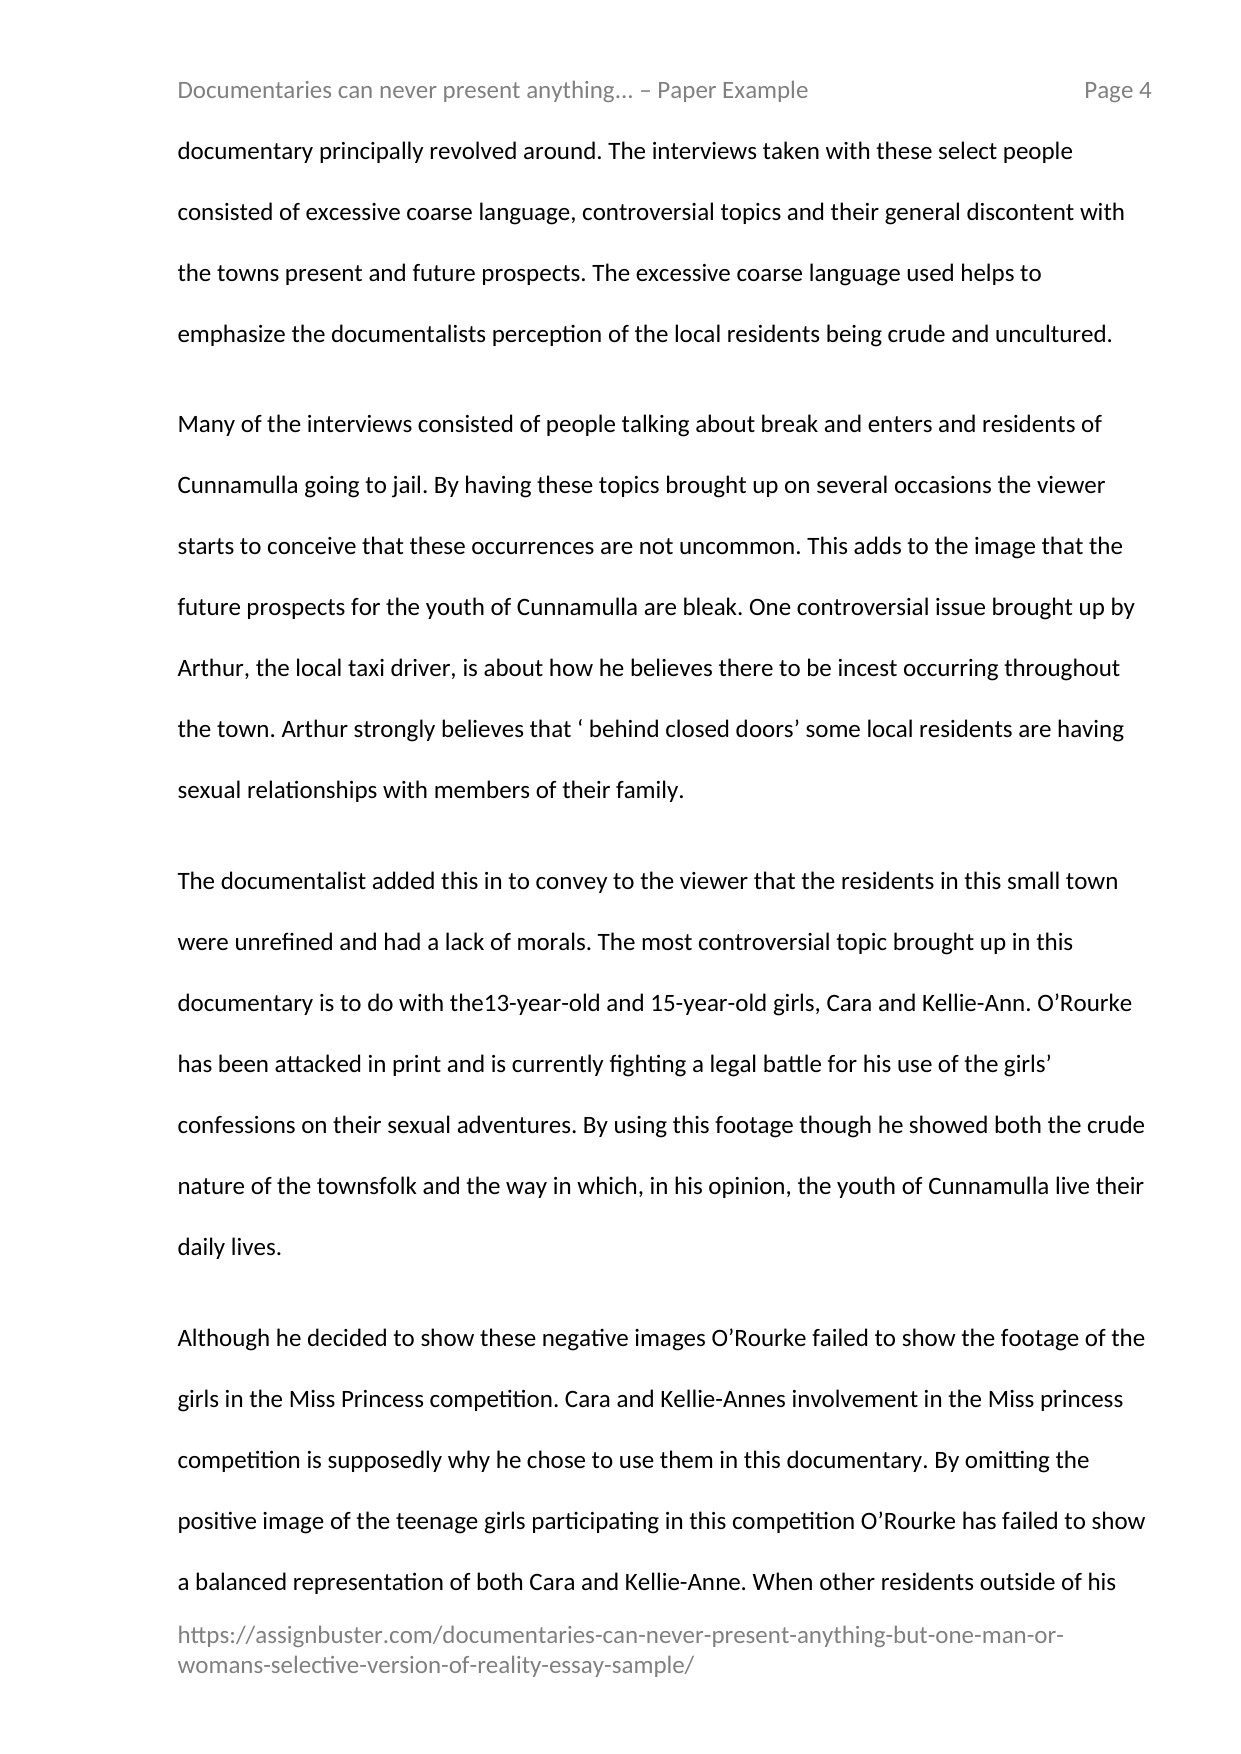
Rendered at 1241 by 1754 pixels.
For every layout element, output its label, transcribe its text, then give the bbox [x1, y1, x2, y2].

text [177, 135, 1152, 348]
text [177, 1322, 1152, 1597]
text The documentalist added this in to convey to the viewer that the residents in this small town were unrefined and had a lack of morals. The most controversial topic brought up in this documentary is to do with the13-year-old and 15-year-old girls, Cara and Kellie-Ann. O’Rourke has been attacked in print and is currently fighting a legal battle for his use of the girls’ confessions on their sexual adventures. By using this footage though he showed both the crude nature of the townsfolk and the way in which, in his opinion, the youth of Cunnamulla live their daily lives. [177, 865, 1152, 1262]
text Many of the interviews consisted of people talking about break and enters and residents of Cunnamulla going to jail. By having these topics brought up on several occasions the viewer starts to conceive that these occurrences are not uncommon. This adds to the image that the future prospects for the youth of Cunnamulla are bleak. One controversial issue brought up by Arthur, the local taxi driver, is about how he believes there to be incest occurring throughout the town. Arthur strongly believes that ‘ behind closed doors’ some local residents are having sexual relationships with members of their family. [177, 408, 1152, 805]
